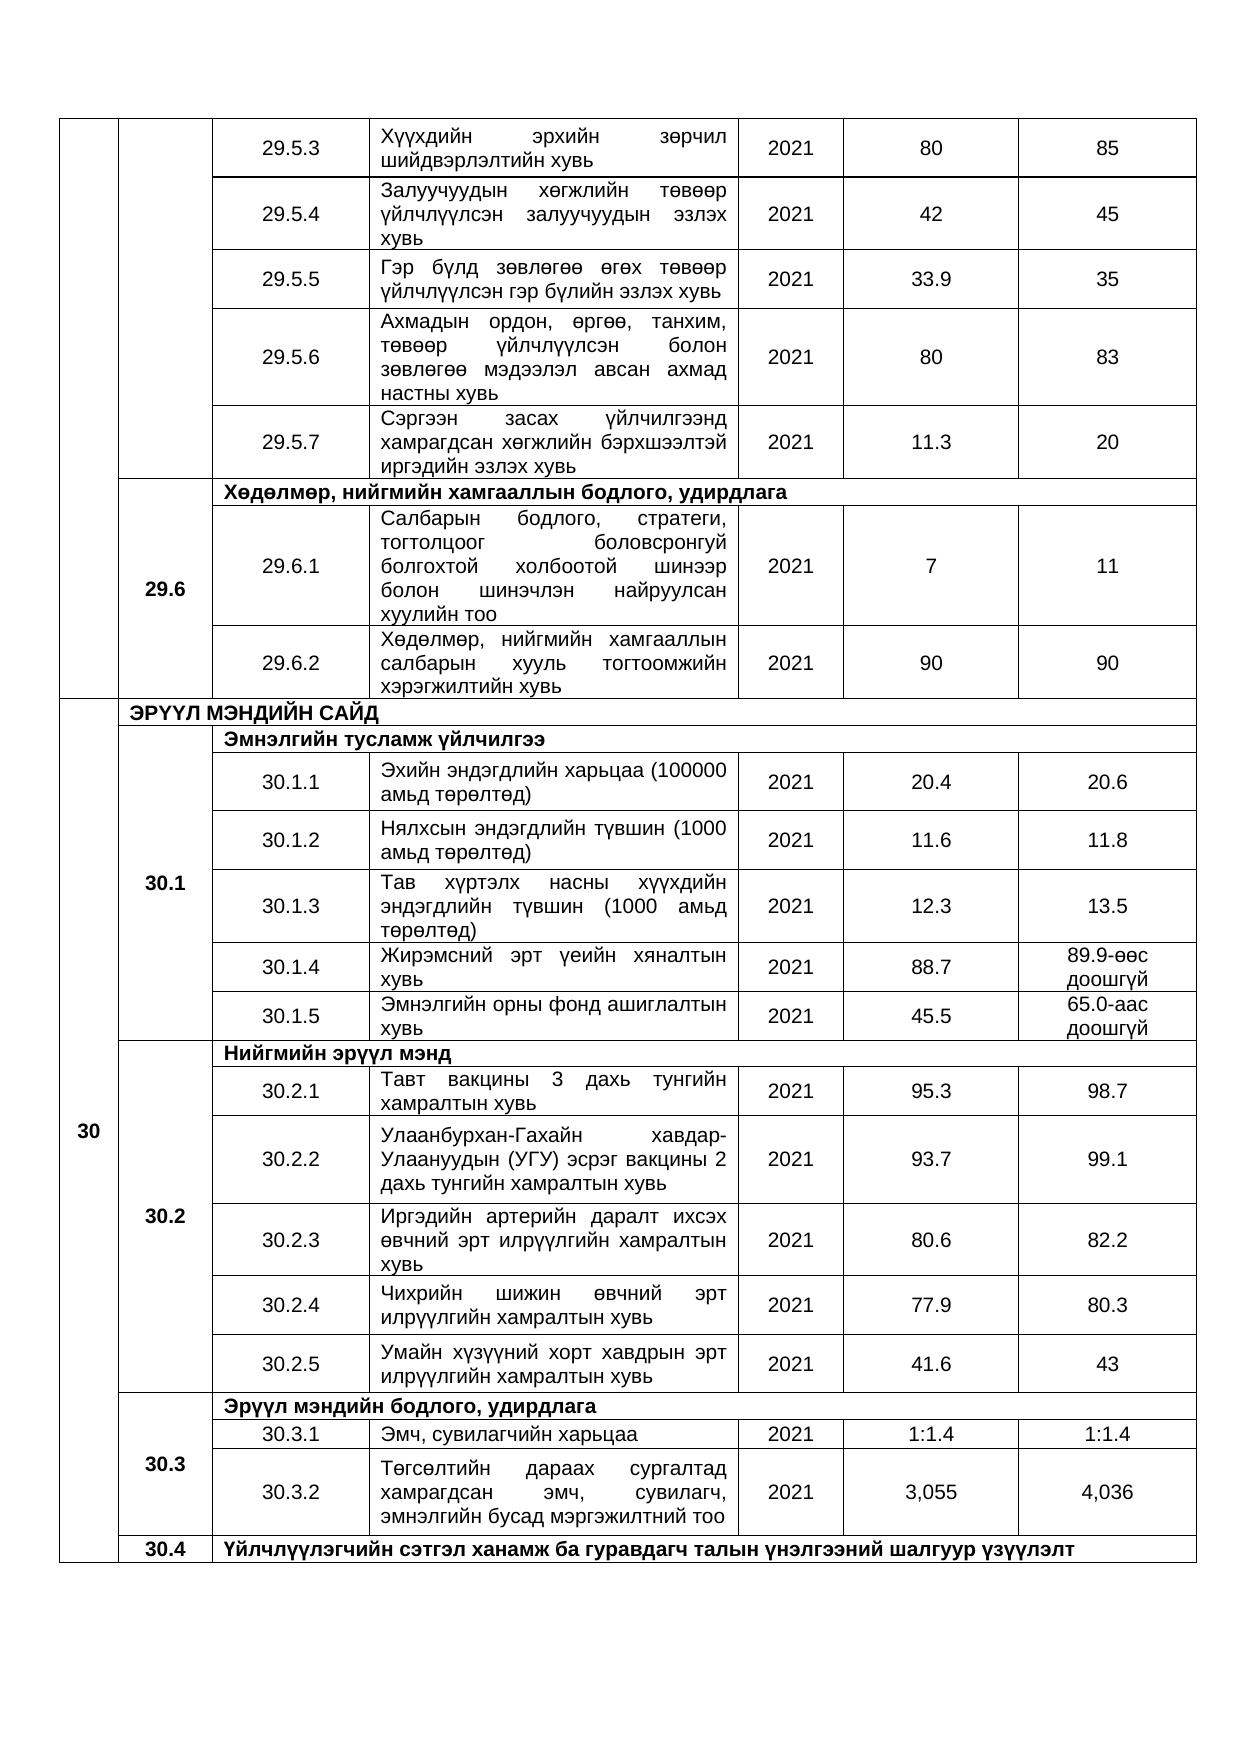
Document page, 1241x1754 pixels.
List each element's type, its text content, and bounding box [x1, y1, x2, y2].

table_cell 77.9 [844, 1276, 1018, 1334]
table_cell Сэргээн засах үйлчилгээнд хамрагдсан хөгжлийн бэрхшээлтэй иргэдийн эзлэх хувь [370, 406, 738, 477]
table_cell 30.2.3 [213, 1204, 369, 1275]
table_cell 90 [844, 626, 1018, 698]
table_cell 2021 [739, 506, 843, 625]
table_cell 2021 [739, 811, 843, 869]
table_cell 42 [844, 178, 1018, 249]
table_cell Салбарын бодлого, стратеги, тогтолцоог боловсронгуй болгохтой холбоотой шинээр болон шинэчлэн найруулсан хуулийн тоо [370, 506, 738, 625]
table_cell Төгсөлтийн дараах сургалтад хамрагдсан эмч, сувилагч, эмнэлгийн бусад мэргэжилтний тоо [370, 1449, 738, 1535]
table_cell Ахмадын ордон, өргөө, танхим, төвөөр үйлчлүүлсэн болон зөвлөгөө мэдээлэл авсан ахмад настны хувь [370, 309, 738, 404]
table_cell Иргэдийн артерийн даралт ихсэх өвчний эрт илрүүлгийн хамралтын хувь [370, 1204, 738, 1275]
table_cell 30.1.1 [213, 753, 369, 810]
table_cell 35 [1019, 250, 1196, 308]
table_cell 2021 [739, 309, 843, 404]
table_cell 30 [60, 699, 118, 1562]
table_cell 30.2.1 [213, 1067, 369, 1115]
table_cell 65.0-аас доошгүй [1019, 992, 1196, 1039]
table_cell 2021 [739, 870, 843, 942]
table_cell 98.7 [1019, 1067, 1196, 1115]
table_cell 2021 [739, 1335, 843, 1392]
table_cell Тав хүртэлх насны хүүхдийн эндэгдлийн түвшин (1000 амьд төрөлтөд) [370, 870, 738, 942]
table_cell 29.5.7 [213, 406, 369, 477]
table_cell 29.6.1 [213, 506, 369, 625]
table_cell 30.2.5 [213, 1335, 369, 1392]
table_cell 20.6 [1019, 753, 1196, 810]
table_cell 2021 [739, 250, 843, 308]
table_cell 93.7 [844, 1116, 1018, 1202]
table_cell Эмч, сувилагчийн харьцаа [370, 1420, 738, 1448]
table_cell 29.6.2 [213, 626, 369, 698]
table_cell 1:1.4 [844, 1420, 1018, 1448]
table_cell 29.5.3 [213, 119, 369, 176]
table_cell 2021 [739, 406, 843, 477]
table_cell 83 [1019, 309, 1196, 404]
table_cell 11.3 [844, 406, 1018, 477]
table_cell 7 [844, 506, 1018, 625]
table_cell Хүүхдийн эрхийн зөрчил шийдвэрлэлтийн хувь [370, 119, 738, 176]
table_cell 2021 [739, 753, 843, 810]
table_cell 30.1.4 [213, 943, 369, 991]
table_cell 80.3 [1019, 1276, 1196, 1334]
table_cell 95.3 [844, 1067, 1018, 1115]
table_cell Чихрийн шижин өвчний эрт илрүүлгийн хамралтын хувь [370, 1276, 738, 1334]
table_cell 2021 [739, 119, 843, 176]
table_cell 2021 [739, 178, 843, 249]
table_cell 30.1.5 [213, 992, 369, 1039]
table_cell 29.5.4 [213, 178, 369, 249]
table_cell 20 [1019, 406, 1196, 477]
table_cell 41.6 [844, 1335, 1018, 1392]
table_cell 33.9 [844, 250, 1018, 308]
table_cell 2021 [739, 626, 843, 698]
table_cell 80.6 [844, 1204, 1018, 1275]
table_cell 20.4 [844, 753, 1018, 810]
table_cell 89.9-өөс доошгүй [1019, 943, 1196, 991]
table_cell 2021 [739, 1420, 843, 1448]
table_cell Тавт вакцины 3 дахь тунгийн хамралтын хувь [370, 1067, 738, 1115]
table_cell Эмнэлгийн орны фонд ашиглалтын хувь [370, 992, 738, 1039]
table_cell 11.8 [1019, 811, 1196, 869]
table_cell 12.3 [844, 870, 1018, 942]
table_cell 1:1.4 [1019, 1420, 1196, 1448]
table_cell 2021 [739, 1449, 843, 1535]
table_cell 2021 [739, 1116, 843, 1202]
table_cell 30.1 [119, 726, 212, 1039]
table_cell 45.5 [844, 992, 1018, 1039]
table_cell 43 [1019, 1335, 1196, 1392]
table_cell 2021 [739, 1276, 843, 1334]
table_cell Хөдөлмөр, нийгмийн хамгааллын салбарын хууль тогтоомжийн хэрэгжилтийн хувь [370, 626, 738, 698]
table_cell ЭРYYЛ МЭНДИЙН САЙД [119, 699, 1196, 725]
table_cell Үйлчлүүлэгчийн сэтгэл ханамж ба гуравдагч талын үнэлгээний шалгуур үзүүлэлт [213, 1536, 1196, 1562]
table_cell 11.6 [844, 811, 1018, 869]
table_cell 2021 [739, 1204, 843, 1275]
table_cell 90 [1019, 626, 1196, 698]
table_cell 29.5.6 [213, 309, 369, 404]
table_cell Нийгмийн эрүүл мэнд [213, 1041, 1196, 1066]
table_cell 29.5.5 [213, 250, 369, 308]
table_cell Гэр бүлд зөвлөгөө өгөх төвөөр үйлчлүүлсэн гэр бүлийн эзлэх хувь [370, 250, 738, 308]
table_cell Жирэмсний эрт үеийн хяналтын хувь [370, 943, 738, 991]
table_cell 2021 [739, 992, 843, 1039]
table_cell Умайн хүзүүний хорт хавдрын эрт илрүүлгийн хамралтын хувь [370, 1335, 738, 1392]
table_cell Эхийн эндэгдлийн харьцаа (100000 амьд төрөлтөд) [370, 753, 738, 810]
table_cell 2021 [739, 1067, 843, 1115]
table_cell 30.3.2 [213, 1449, 369, 1535]
table_cell 30.2.2 [213, 1116, 369, 1202]
table_cell 30.3 [119, 1393, 212, 1535]
table_cell 2021 [739, 943, 843, 991]
table_cell 80 [844, 309, 1018, 404]
table_cell 30.2 [119, 1041, 212, 1392]
table_cell 88.7 [844, 943, 1018, 991]
table_cell 45 [1019, 178, 1196, 249]
table_cell Нялхсын эндэгдлийн түвшин (1000 амьд төрөлтөд) [370, 811, 738, 869]
table_cell 13.5 [1019, 870, 1196, 942]
table_cell 30.1.2 [213, 811, 369, 869]
table_cell 30.2.4 [213, 1276, 369, 1334]
table_cell Эмнэлгийн тусламж үйлчилгээ [213, 726, 1196, 752]
table_cell 80 [844, 119, 1018, 176]
table_cell 4,036 [1019, 1449, 1196, 1535]
table_cell 85 [1019, 119, 1196, 176]
table_cell 30.3.1 [213, 1420, 369, 1448]
table_cell 99.1 [1019, 1116, 1196, 1202]
table_cell 11 [1019, 506, 1196, 625]
table_cell Улаанбурхан-Гахайн хавдар-Улаануудын (УГУ) эсрэг вакцины 2 дахь тунгийн хамралтын хувь [370, 1116, 738, 1202]
table_cell Эрүүл мэндийн бодлого, удирдлага [213, 1393, 1196, 1419]
table_cell Залуучуудын хөгжлийн төвөөр үйлчлүүлсэн залуучуудын эзлэх хувь [370, 178, 738, 249]
table_cell 30.4 [119, 1536, 212, 1562]
table_cell 30.1.3 [213, 870, 369, 942]
table_cell 82.2 [1019, 1204, 1196, 1275]
table_cell 3,055 [844, 1449, 1018, 1535]
table_cell Хөдөлмөр, нийгмийн хамгааллын бодлого, удирдлага [213, 479, 1196, 504]
table_cell 29.6 [119, 479, 212, 698]
